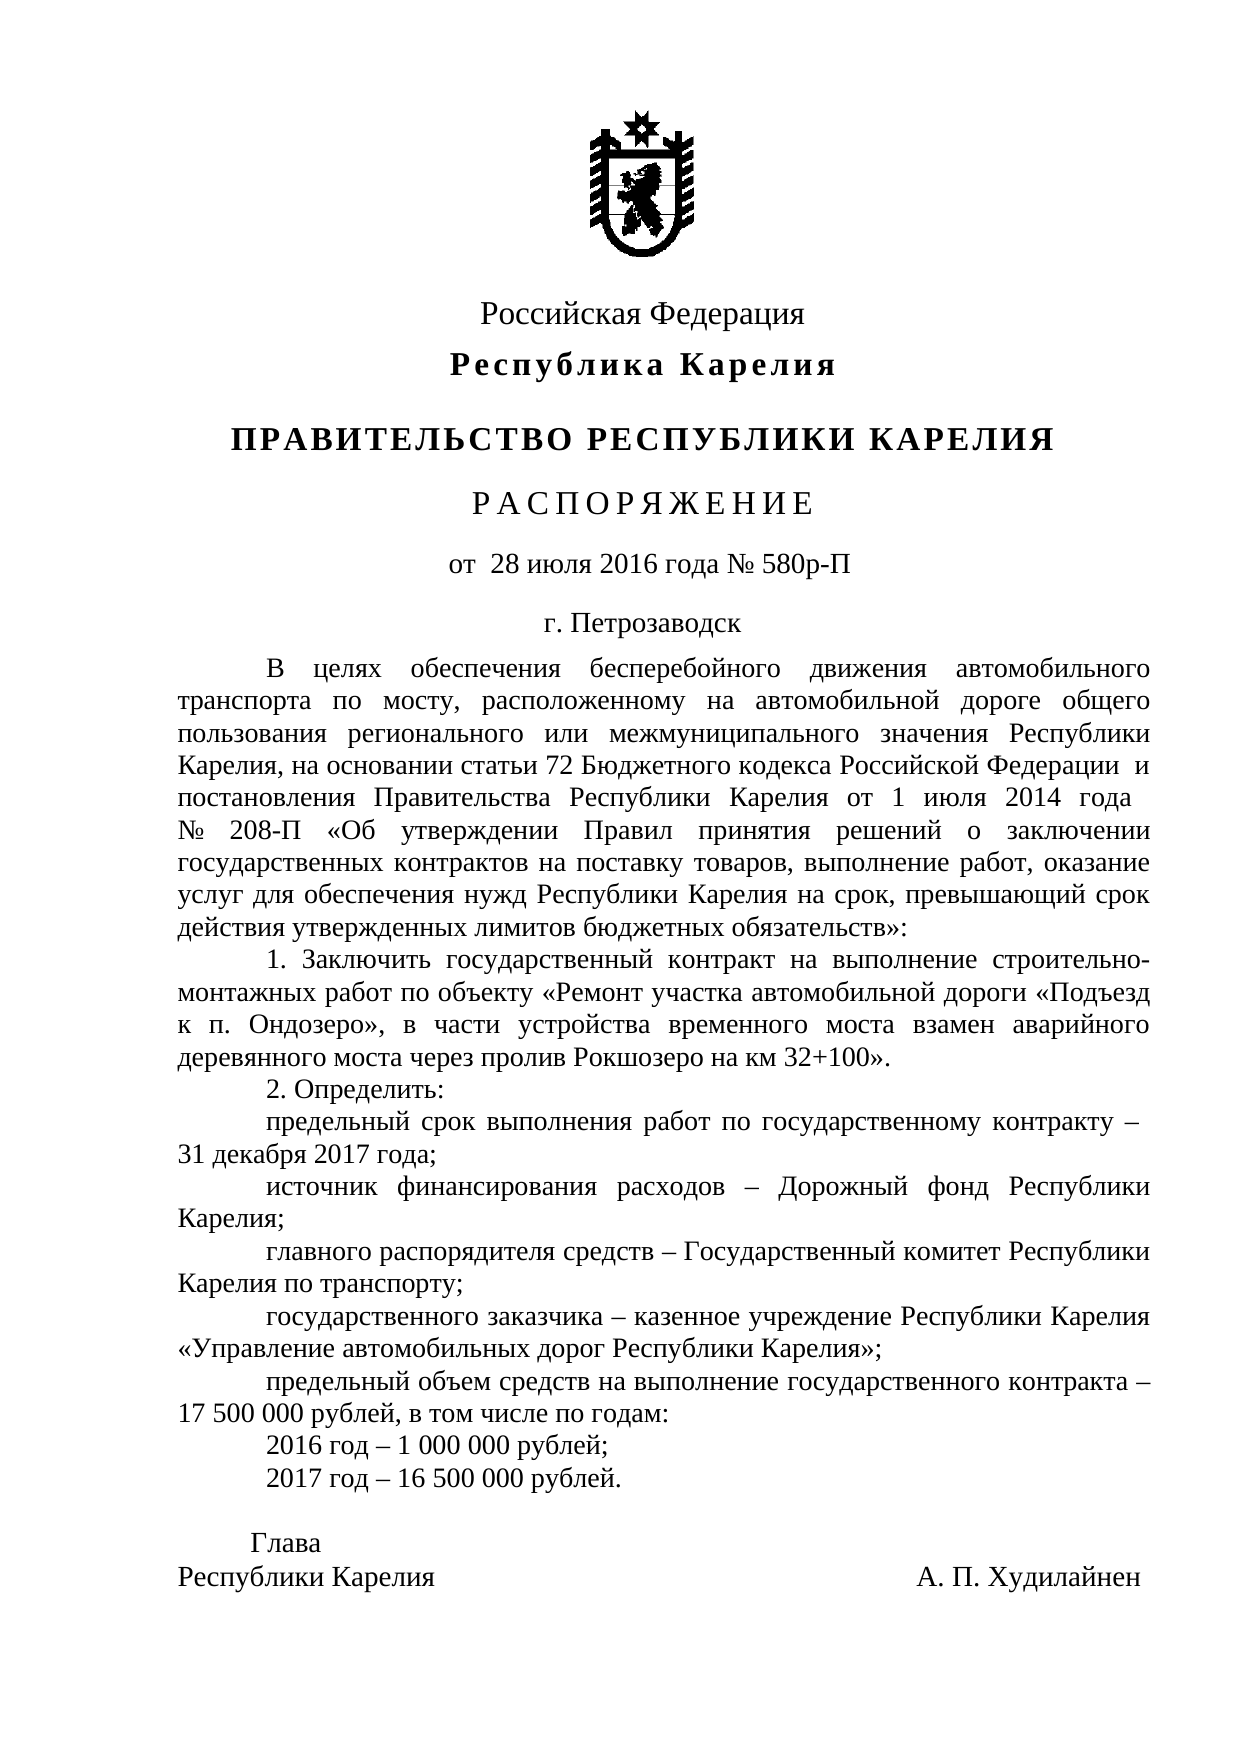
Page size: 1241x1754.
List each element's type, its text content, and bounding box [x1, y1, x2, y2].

text 2. Определить: [177, 1072, 1152, 1104]
text предельный срок выполнения работ по государственному контракту – 31 декабря 2017 года; [177, 1104, 1152, 1169]
text предельный объем средств на выполнение государственного контракта – 17 500 000 рублей, в том числе по годам: [177, 1363, 1152, 1428]
text 2016 год – 1 000 000 рублей; [177, 1428, 1152, 1461]
subtitle ПРАВИТЕЛЬСТВО РЕСПУБЛИКИ КАРЕЛИЯ [177, 419, 1107, 458]
text Глава [177, 1526, 1152, 1559]
text от 28 июля 2016 года № 580р-П [177, 546, 1107, 580]
text источник финансирования расходов – Дорожный фонд Республики Карелия; [177, 1169, 1152, 1234]
subtitle РАСПОРЯЖЕНИЕ [177, 483, 1107, 521]
text главного распорядителя средств – Государственный комитет Республики Карелия по транспорту; [177, 1234, 1152, 1299]
text г. Петрозаводск [177, 605, 1107, 638]
text Республики Карелия А. П. Худилайнен [177, 1559, 1152, 1593]
text В целях обеспечения бесперебойного движения автомобильного транспорта по мосту, расположенному на автомобильной дороге общего пользования регионального или межмуниципального значения Республики Карелия, на основании статьи 72 Бюджетного кодекса Российской Федерации и постановления Правительства Республики Карелия от 1 июля 2014 года № 208-П «Об утверждении Правил принятия решений о заключении государственных контрактов на поставку товаров, выполнение работ, оказание услуг для обеспечения нужд Республики Карелия на срок, превышающий срок действия утвержденных лимитов бюджетных обязательств»: [177, 651, 1152, 942]
subtitle Республика Карелия [177, 344, 1107, 382]
picture [571, 97, 713, 281]
subtitle Российская Федерация [177, 293, 1107, 331]
text 2017 год – 16 500 000 рублей. [177, 1461, 1152, 1493]
text государственного заказчика – казенное учреждение Республики Карелия «Управление автомобильных дорог Республики Карелия»; [177, 1299, 1152, 1363]
text 1. Заключить государственный контракт на выполнение строительно-монтажных работ по объекту «Ремонт участка автомобильной дороги «Подъезд к п. Ондозеро», в части устройства временного моста взамен аварийного деревянного моста через пролив Рокшозеро на км 32+100». [177, 942, 1152, 1072]
